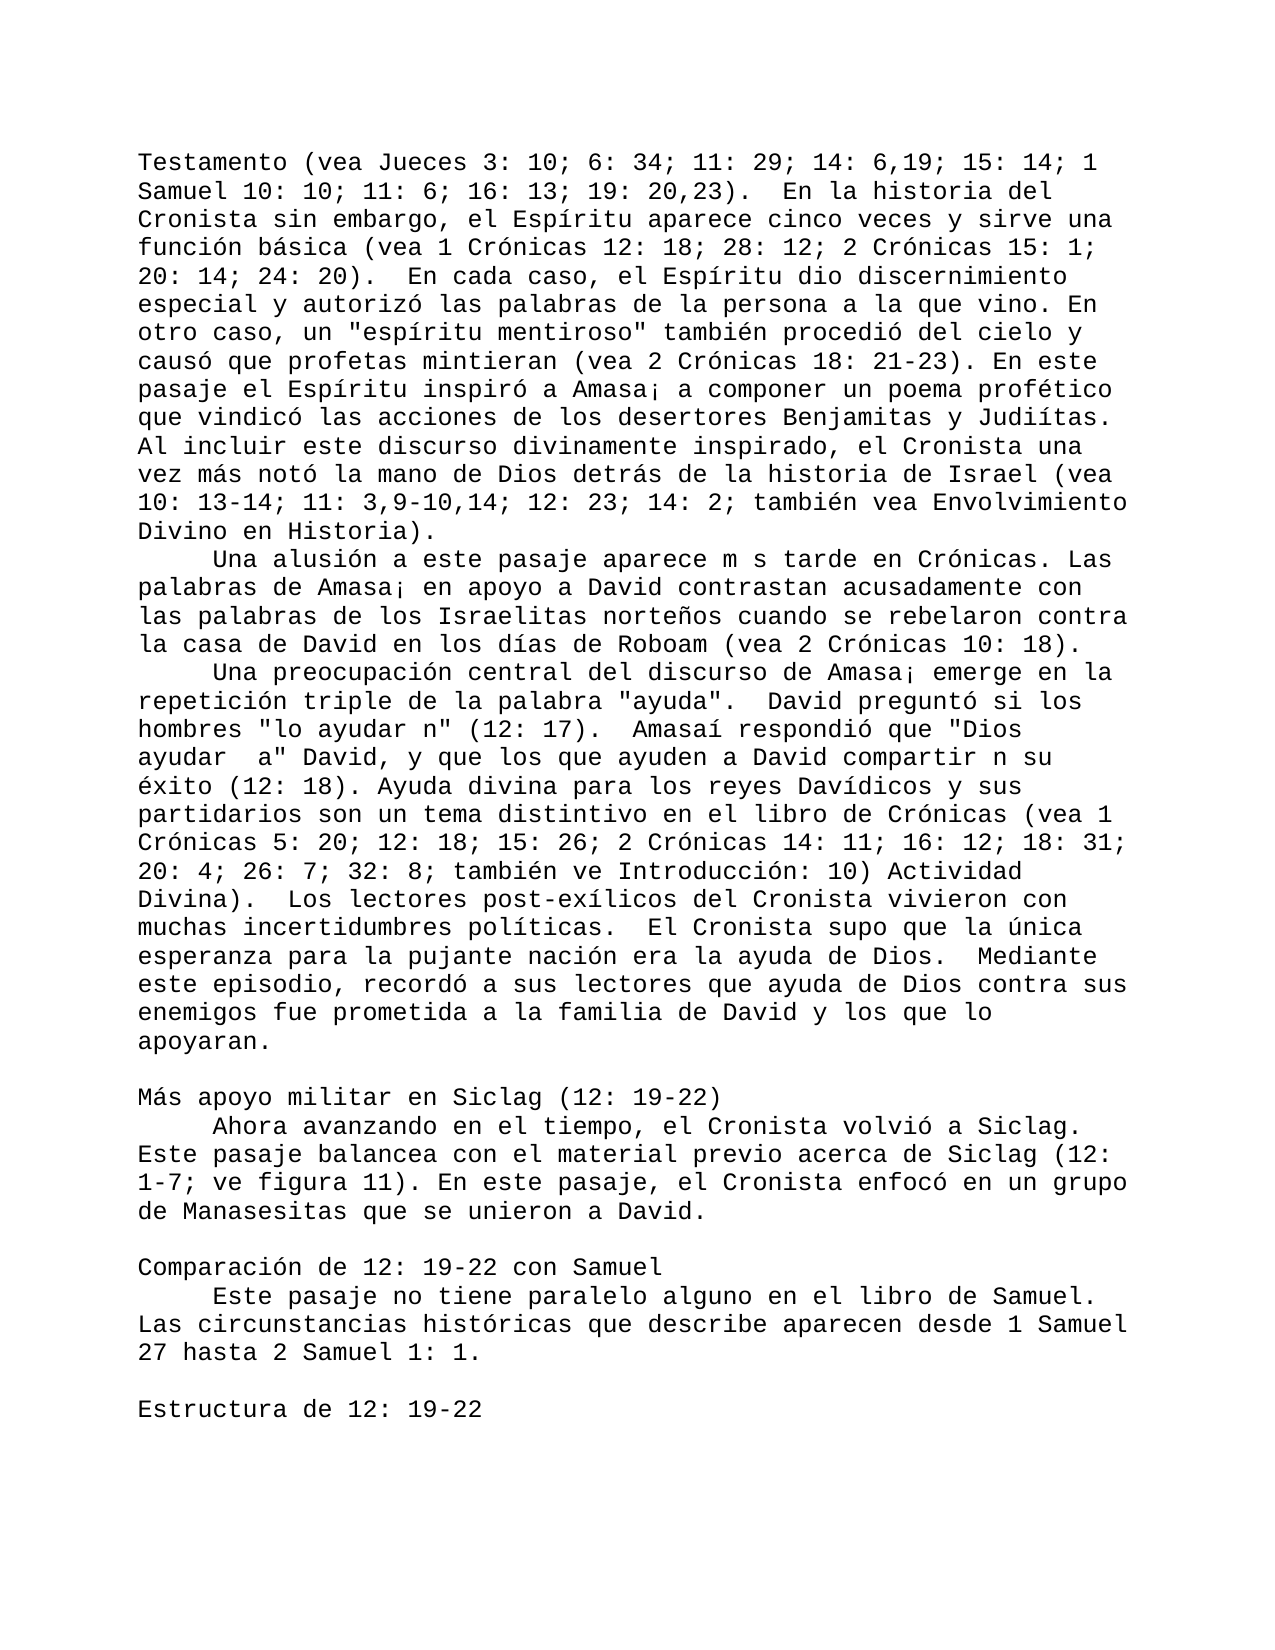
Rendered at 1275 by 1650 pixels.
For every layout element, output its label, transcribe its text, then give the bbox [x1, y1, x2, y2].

text Este pasaje no tiene paralelo alguno en el libro de Samuel. Las circunstancias históricas que describe aparecen desde 1 Samuel 27 hasta 2 Samuel 1: 1. [137, 1283, 1138, 1368]
text Estructura de 12: 19-22 [137, 1397, 1138, 1425]
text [137, 150, 1138, 547]
text Ahora avanzando en el tiempo, el Cronista volvió a Siclag. Este pasaje balancea con el material previo acerca de Siclag (12: 1-7; ve figura 11). En este pasaje, el Cronista enfocó en un grupo de Manasesitas que se unieron a David. [137, 1113, 1138, 1227]
text Comparación de 12: 19-22 con Samuel [137, 1255, 1138, 1283]
text Una preocupación central del discurso de Amasa¡ emerge en la repetición triple de la palabra "ayuda". David preguntó si los hombres "lo ayudar n" (12: 17). Amasaí respondió que "Dios ayudar a" David, y que los que ayuden a David compartir n su éxito (12: 18). Ayuda divina para los reyes Davídicos y sus partidarios son un tema distintivo en el libro de Crónicas (vea 1 Crónicas 5: 20; 12: 18; 15: 26; 2 Crónicas 14: 11; 16: 12; 18: 31; 20: 4; 26: 7; 32: 8; también ve Introducción: 10) Actividad Divina). Los lectores post-exílicos del Cronista vivieron con muchas incertidumbres políticas. El Cronista supo que la única esperanza para la pujante nación era la ayuda de Dios. Mediante este episodio, recordó a sus lectores que ayuda de Dios contra sus enemigos fue prometida a la familia de David y los que lo apoyaran. [137, 660, 1138, 1057]
text Una alusión a este pasaje aparece m s tarde en Crónicas. Las palabras de Amasa¡ en apoyo a David contrastan acusadamente con las palabras de los Israelitas norteños cuando se rebelaron contra la casa de David en los días de Roboam (vea 2 Crónicas 10: 18). [137, 547, 1138, 660]
text Más apoyo militar en Siclag (12: 19-22) [137, 1085, 1138, 1113]
